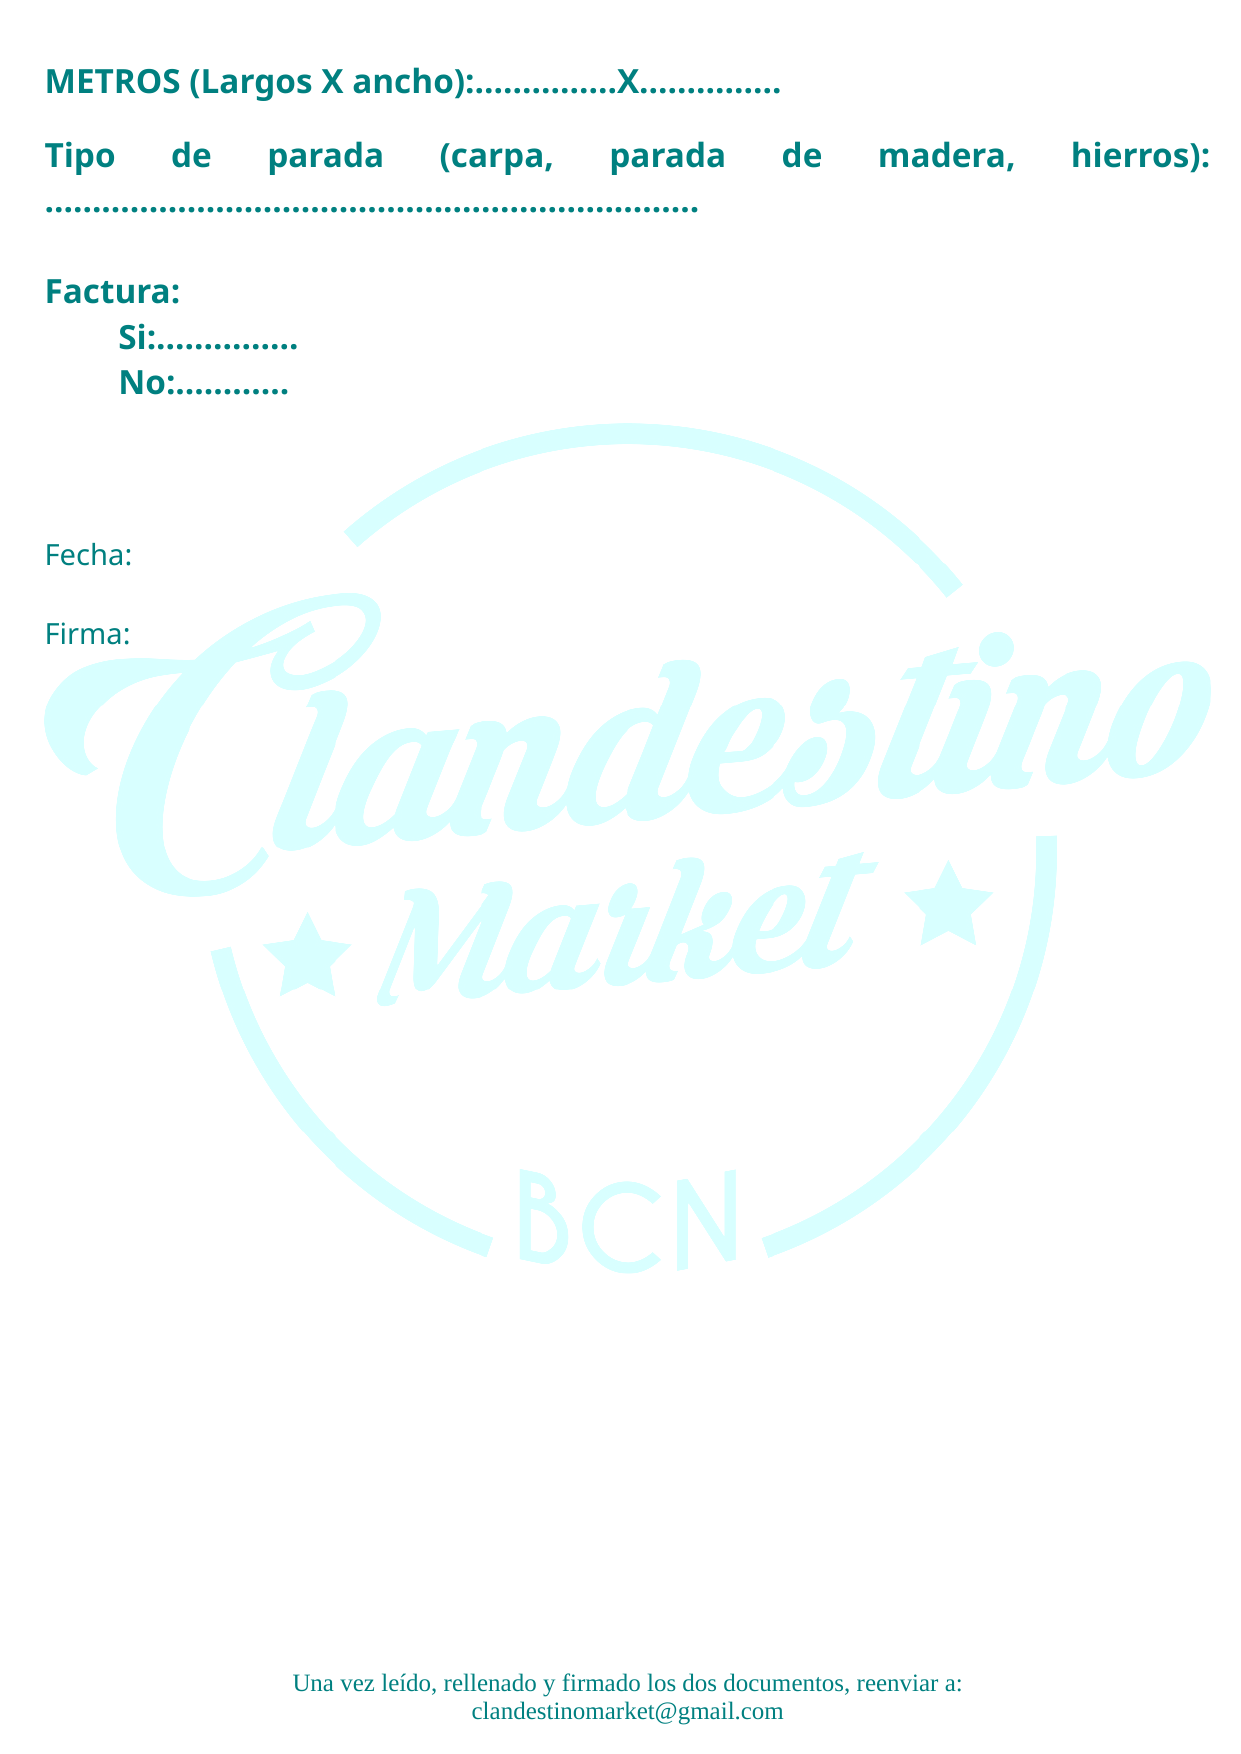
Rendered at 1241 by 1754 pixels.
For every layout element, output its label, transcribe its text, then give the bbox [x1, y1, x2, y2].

text Si:…………… [44, 313, 1211, 359]
text No:………… [44, 359, 1211, 404]
text Fecha: [44, 534, 1211, 573]
text Factura: [44, 268, 1211, 313]
text Tipo de parada (carpa, parada de madera, hierros):…………………………………………………………… [44, 132, 1211, 223]
text METROS (Largos X ancho):……………X…………… [44, 58, 1211, 103]
text Firma: [44, 613, 1211, 653]
